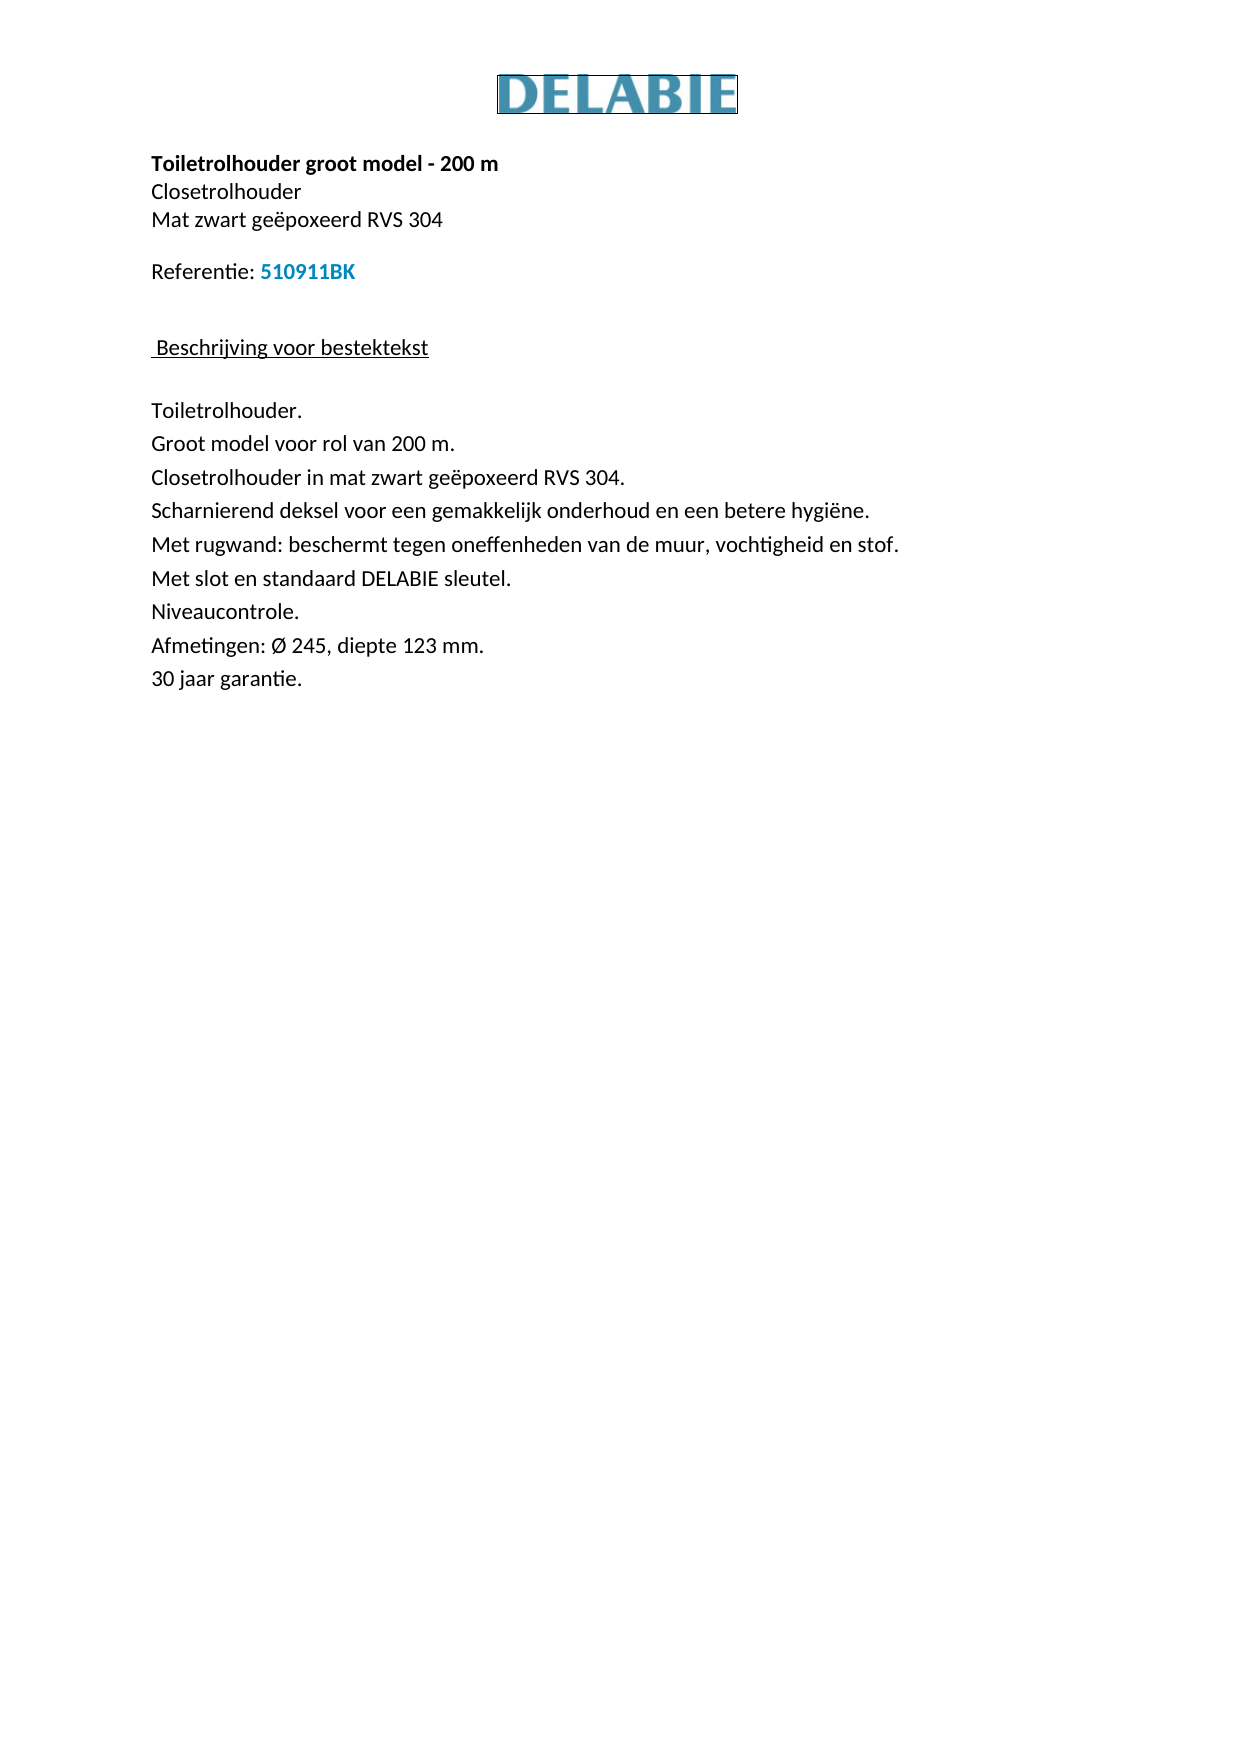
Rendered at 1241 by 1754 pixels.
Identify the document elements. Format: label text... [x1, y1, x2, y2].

text Mat zwart geëpoxeerd RVS 304 [151, 205, 1084, 233]
text Beschrijving voor bestektekst [151, 333, 1084, 361]
text Met slot en standaard DELABIE sleutel. [151, 564, 1084, 592]
text Toiletrolhouder groot model - 200 m [151, 149, 1084, 177]
text Niveaucontrole. [151, 597, 1084, 625]
picture [498, 76, 737, 113]
text Met rugwand: beschermt tegen oneffenheden van de muur, vochtigheid en stof. [151, 530, 1084, 558]
text 30 jaar garantie. [151, 664, 1084, 692]
text Closetrolhouder in mat zwart geëpoxeerd RVS 304. [151, 463, 1084, 491]
text Groot model voor rol van 200 m. [151, 429, 1084, 458]
text Afmetingen: Ø 245, diepte 123 mm. [151, 631, 1084, 659]
text Scharnierend deksel voor een gemakkelijk onderhoud en een betere hygiëne. [151, 497, 1084, 525]
text Closetrolhouder [151, 177, 1084, 205]
text Referentie: 510911BK [151, 257, 1084, 285]
text Toiletrolhouder. [151, 396, 1084, 424]
